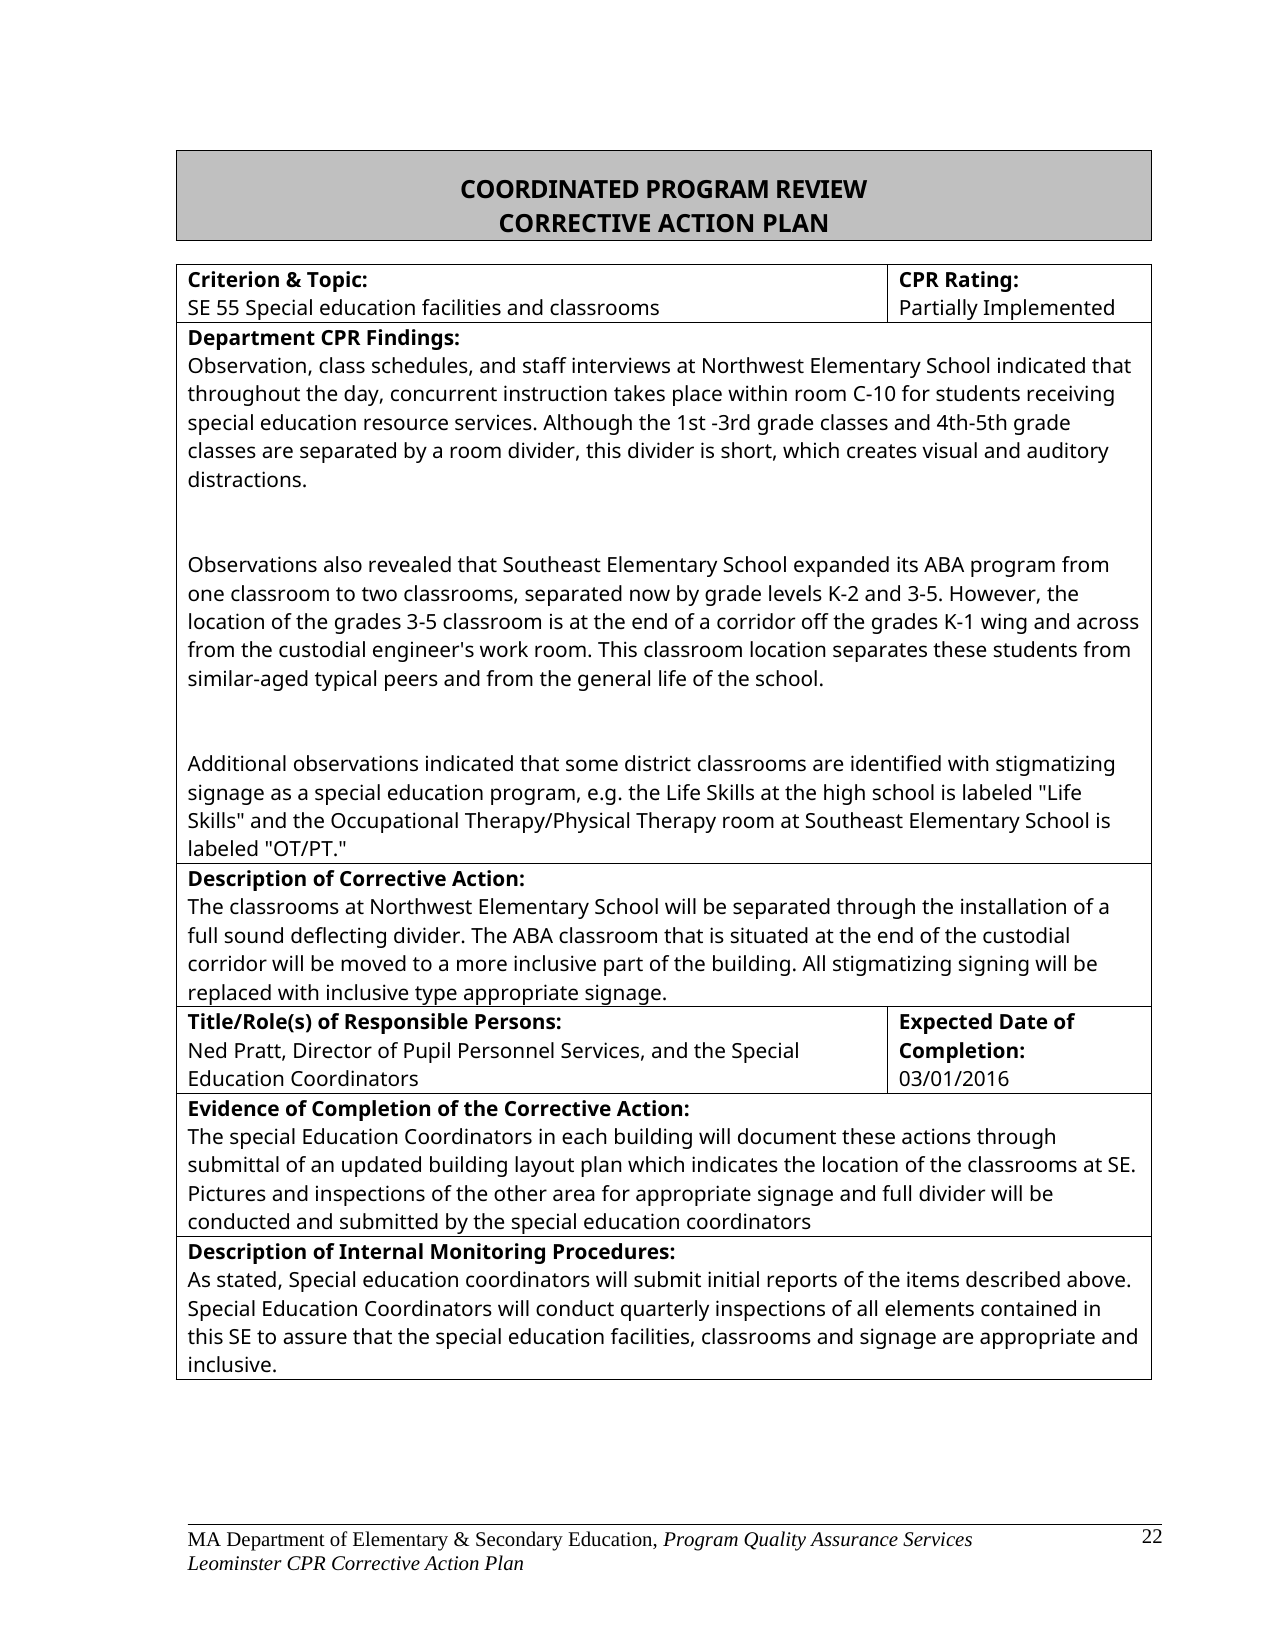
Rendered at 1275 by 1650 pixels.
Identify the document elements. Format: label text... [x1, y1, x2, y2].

table_cell Description of Internal Monitoring Procedures: As stated, Special education coordinators will submit initial reports of the items described above. Special Education Coordinators will conduct quarterly inspections of all elements contained in this SE to assure that the special education facilities, classrooms and signage are appropriate and inclusive. [177, 1237, 1151, 1379]
table_cell Expected Date of Completion: 03/01/2016 [888, 1007, 1151, 1093]
table_header Criterion & Topic: SE 55 Special education facilities and classrooms [177, 265, 887, 322]
table_cell Title/Role(s) of Responsible Persons: Ned Pratt, Director of Pupil Personnel Services, and the Special Education Coordinators [177, 1007, 887, 1093]
table_header COORDINATED PROGRAM REVIEW CORRECTIVE ACTION PLAN [177, 151, 1151, 240]
table_cell Department CPR Findings: Observation, class schedules, and staff interviews at Northwest Elementary School indicated that throughout the day, concurrent instruction takes place within room C-10 for students receiving special education resource services. Although the 1st -3rd grade classes and 4th-5th grade classes are separated by a room divider, this divider is short, which creates visual and auditory distractions. Observations also revealed that Southeast Elementary School expanded its ABA program from one classroom to two classrooms, separated now by grade levels K-2 and 3-5. However, the location of the grades 3-5 classroom is at the end of a corridor off the grades K-1 wing and across from the custodial engineer's work room. This classroom location separates these students from similar-aged typical peers and from the general life of the school. Additional observations indicated that some district classrooms are identified with stigmatizing signage as a special education program, e.g. the Life Skills at the high school is labeled "Life Skills" and the Occupational Therapy/Physical Therapy room at Southeast Elementary School is labeled "OT/PT." [177, 323, 1151, 863]
table_cell Description of Corrective Action: The classrooms at Northwest Elementary School will be separated through the installation of a full sound deflecting divider. The ABA classroom that is situated at the end of the custodial corridor will be moved to a more inclusive part of the building. All stigmatizing signing will be replaced with inclusive type appropriate signage. [177, 864, 1151, 1006]
table_header CPR Rating: Partially Implemented [888, 265, 1151, 322]
table_cell Evidence of Completion of the Corrective Action: The special Education Coordinators in each building will document these actions through submittal of an updated building layout plan which indicates the location of the classrooms at SE. Pictures and inspections of the other area for appropriate signage and full divider will be conducted and submitted by the special education coordinators [177, 1094, 1151, 1236]
